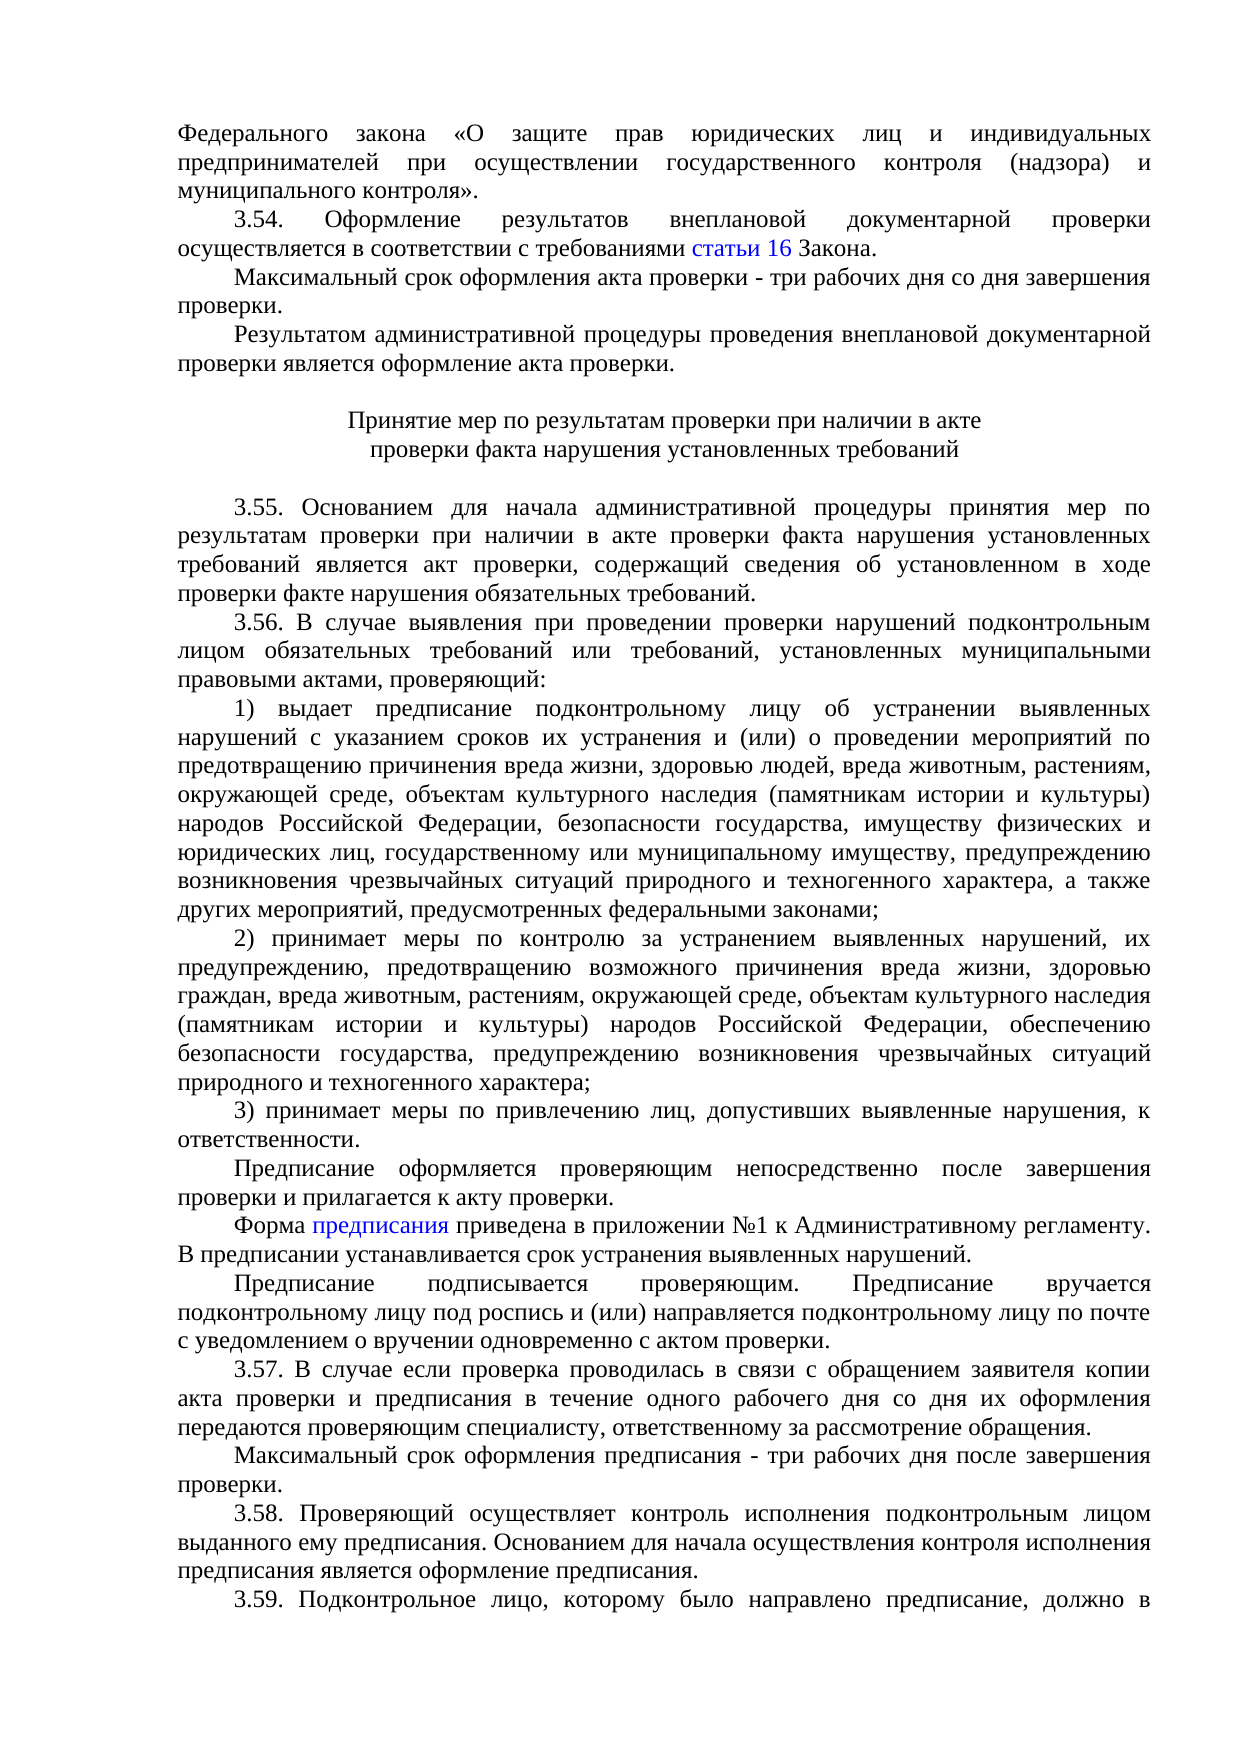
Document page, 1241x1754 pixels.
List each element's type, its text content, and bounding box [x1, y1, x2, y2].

text Предписание оформляется проверяющим непосредственно после завершения проверки и прилагается к акту проверки. [177, 1153, 1152, 1211]
text Принятие мер по результатам проверки при наличии в акте [177, 406, 1152, 434]
text 3.56. В случае выявления при проведении проверки нарушений подконтрольным лицом обязательных требований или требований, установленных муниципальными правовыми актами, проверяющий: [177, 607, 1152, 693]
text Результатом административной процедуры проведения внеплановой документарной проверки является оформление акта проверки. [177, 319, 1152, 377]
text Максимальный срок оформления предписания - три рабочих дня после завершения проверки. [177, 1441, 1152, 1498]
text 3.57. В случае если проверка проводилась в связи с обращением заявителя копии акта проверки и предписания в течение одного рабочего дня со дня их оформления передаются проверяющим специалисту, ответственному за рассмотрение обращения. [177, 1354, 1152, 1441]
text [177, 118, 1152, 204]
text проверки факта нарушения установленных требований [177, 434, 1152, 463]
text 2) принимает меры по контролю за устранением выявленных нарушений, их предупреждению, предотвращению возможного причинения вреда жизни, здоровью граждан, вреда животным, растениям, окружающей среде, объектам культурного наследия (памятникам истории и культуры) народов Российской Федерации, обеспечению безопасности государства, предупреждению возникновения чрезвычайных ситуаций природного и техногенного характера; [177, 923, 1152, 1096]
text 3.54. Оформление результатов внеплановой документарной проверки осуществляется в соответствии с требованиями статьи 16 Закона. [177, 204, 1152, 262]
text Предписание подписывается проверяющим. Предписание вручается подконтрольному лицу под роспись и (или) направляется подконтрольному лицу по почте с уведомлением о вручении одновременно с актом проверки. [177, 1268, 1152, 1354]
text 3.55. Основанием для начала административной процедуры принятия мер по результатам проверки при наличии в акте проверки факта нарушения установленных требований является акт проверки, содержащий сведения об установленном в ходе проверки факте нарушения обязательных требований. [177, 492, 1152, 607]
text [177, 1584, 1152, 1613]
text 3.58. Проверяющий осуществляет контроль исполнения подконтрольным лицом выданного ему предписания. Основанием для начала осуществления контроля исполнения предписания является оформление предписания. [177, 1498, 1152, 1584]
text 1) выдает предписание подконтрольному лицу об устранении выявленных нарушений с указанием сроков их устранения и (или) о проведении мероприятий по предотвращению причинения вреда жизни, здоровью людей, вреда животным, растениям, окружающей среде, объектам культурного наследия (памятникам истории и культуры) народов Российской Федерации, безопасности государства, имуществу физических и юридических лиц, государственному или муниципальному имуществу, предупреждению возникновения чрезвычайных ситуаций природного и техногенного характера, а также других мероприятий, предусмотренных федеральными законами; [177, 693, 1152, 923]
text 3) принимает меры по привлечению лиц, допустивших выявленные нарушения, к ответственности. [177, 1096, 1152, 1153]
text Максимальный срок оформления акта проверки - три рабочих дня со дня завершения проверки. [177, 262, 1152, 319]
text Форма предписания приведена в приложении №1 к Административному регламенту. В предписании устанавливается срок устранения выявленных нарушений. [177, 1211, 1152, 1268]
